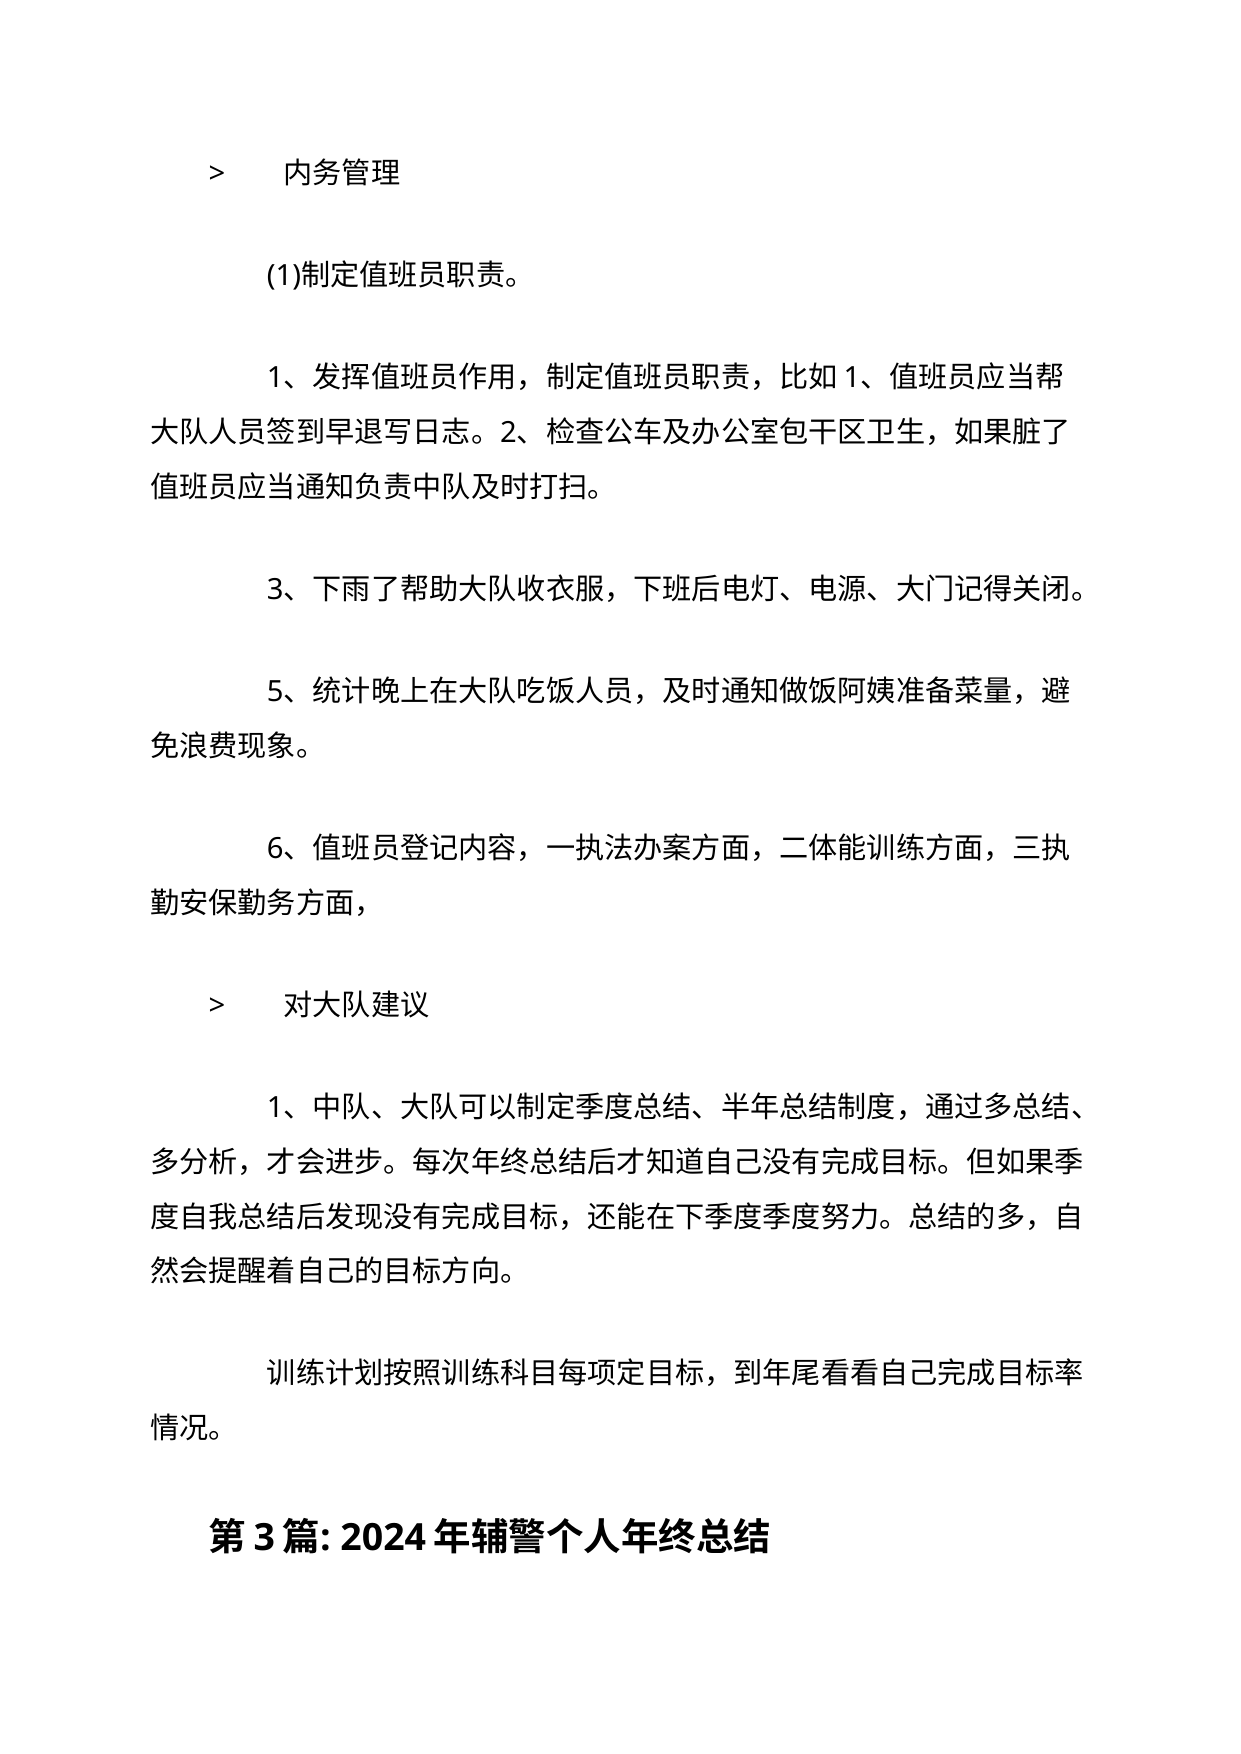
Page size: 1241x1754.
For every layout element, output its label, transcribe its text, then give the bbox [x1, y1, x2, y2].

text 1、发挥值班员作用，制定值班员职责，比如1、值班员应当帮大队人员签到早退写日志。2、检查公车及办公室包干区卫生，如果脏了值班员应当通知负责中队及时打扫。 [150, 354, 1090, 506]
text > 内务管理 [150, 150, 1090, 192]
text 1、中队、大队可以制定季度总结、半年总结制度，通过多总结、多分析，才会进步。每次年终总结后才知道自己没有完成目标。但如果季度自我总结后发现没有完成目标，还能在下季度季度努力。总结的多，自然会提醒着自己的目标方向。 [150, 1083, 1090, 1290]
text > 对大队建议 [150, 981, 1090, 1024]
text 3、下雨了帮助大队收衣服，下班后电灯、电源、大门记得关闭。 [150, 566, 1090, 608]
text 第3篇: 2024年辅警个人年终总结 [150, 1506, 1090, 1561]
text (1)制定值班员职责。 [150, 252, 1090, 294]
text 训练计划按照训练科目每项定目标，到年尾看看自己完成目标率情况。 [150, 1350, 1090, 1447]
text 6、值班员登记内容，一执法办案方面，二体能训练方面，三执勤安保勤务方面， [150, 824, 1090, 922]
text 5、统计晚上在大队吃饭人员，及时通知做饭阿姨准备菜量，避免浪费现象。 [150, 668, 1090, 765]
